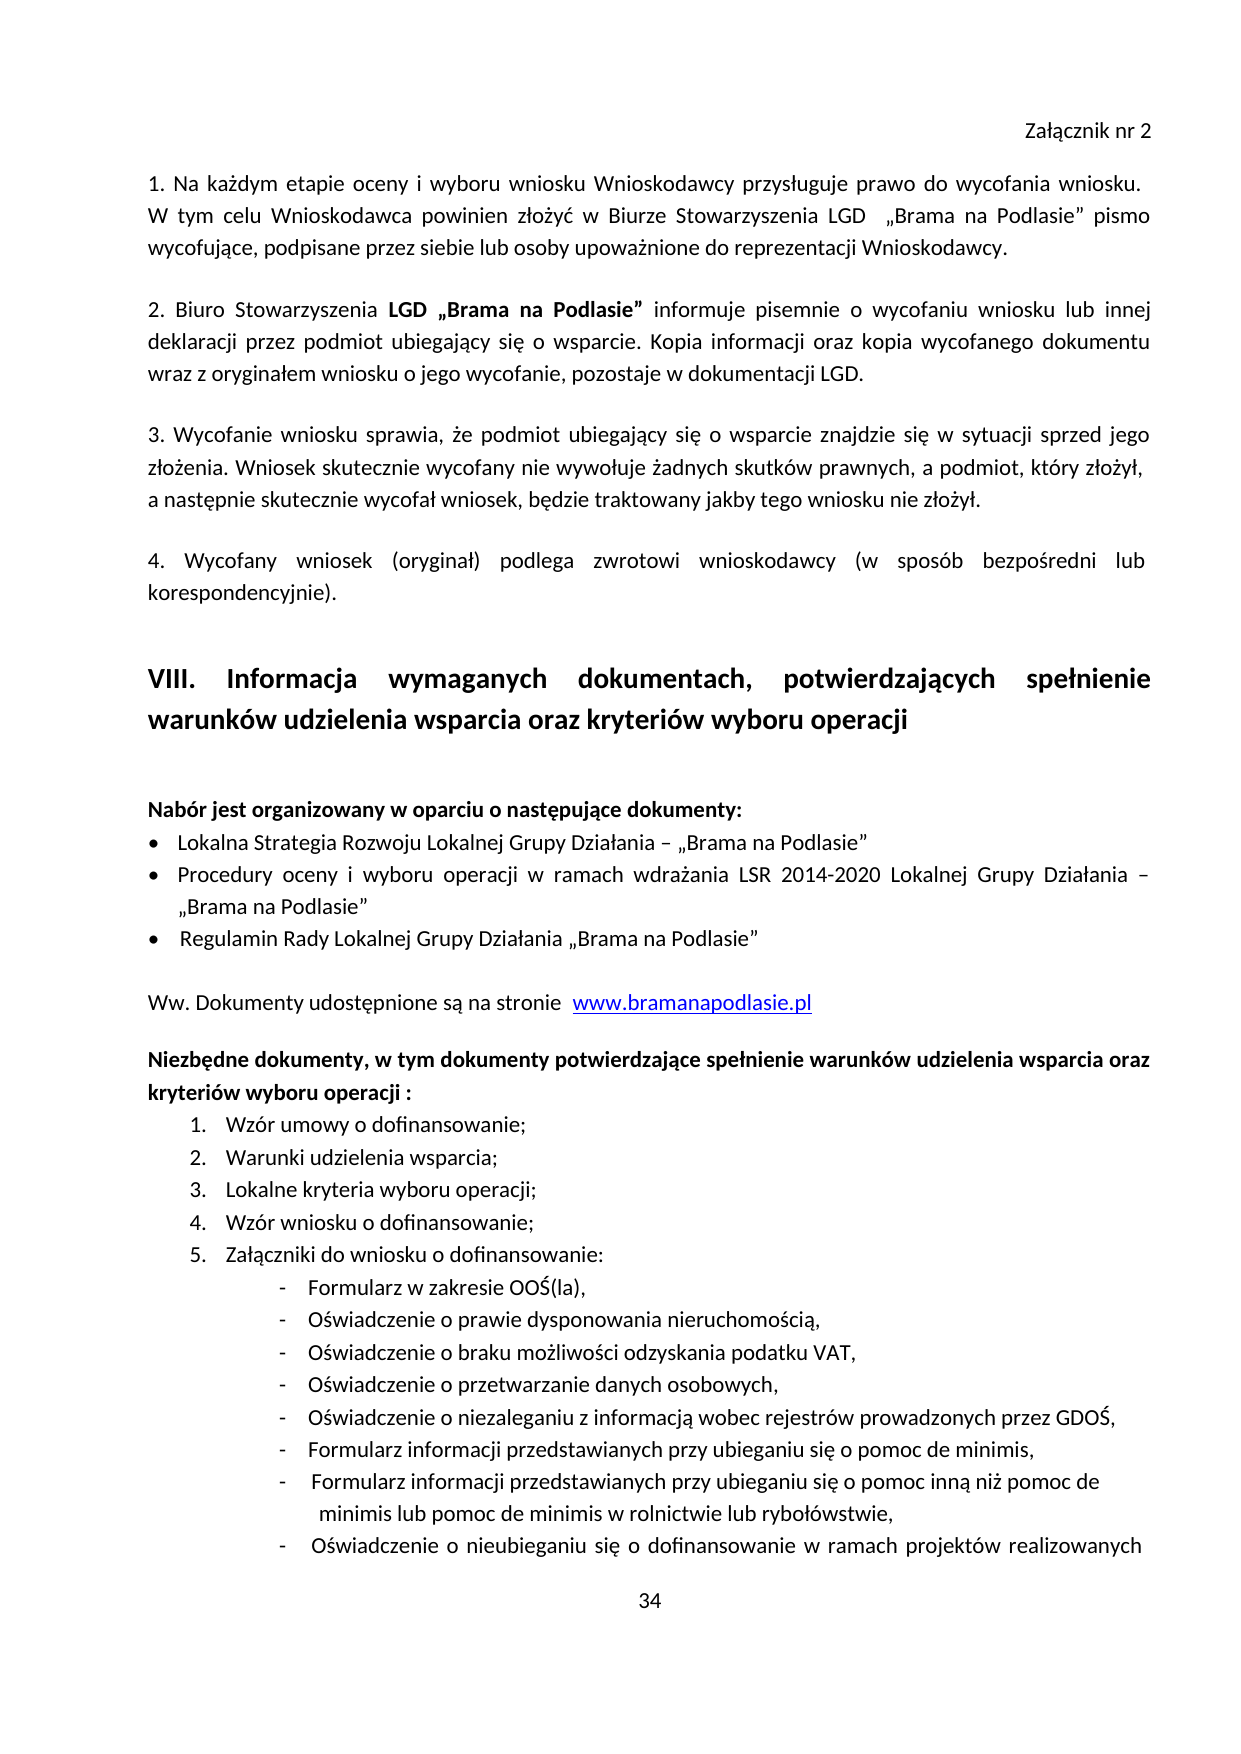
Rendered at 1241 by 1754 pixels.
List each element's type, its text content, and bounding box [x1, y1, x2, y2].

list Formularz informacji przedstawianych przy ubieganiu się o pomoc inną niż pomoc de [279, 1464, 1152, 1496]
list Formularz informacji przedstawianych przy ubieganiu się o pomoc de minimis, [279, 1432, 1152, 1464]
list Wzór wniosku o dofinansowanie; [189, 1204, 1152, 1237]
text • Regulamin Rady Lokalnej Grupy Działania „Brama na Podlasie” [148, 924, 1152, 952]
list Lokalne kryteria wyboru operacji; [189, 1172, 1152, 1204]
text Niezbędne dokumenty, w tym dokumenty potwierdzające spełnienie warunków udzielenia wsparcia oraz kryteriów wyboru operacji : [148, 1042, 1152, 1107]
list Załączniki do wniosku o dofinansowanie: [189, 1237, 1152, 1269]
text 2. Biuro Stowarzyszenia LGD „Brama na Podlasie” informuje pisemnie o wycofaniu wniosku lub innej deklaracji przez podmiot ubiegający się o wsparcie. Kopia informacji oraz kopia wycofanego dokumentu wraz z oryginałem wniosku o jego wycofanie, pozostaje w dokumentacji LGD. [148, 295, 1152, 387]
text 3. Wycofanie wniosku sprawia, że podmiot ubiegający się o wsparcie znajdzie się w sytuacji sprzed jego złożenia. Wniosek skutecznie wycofany nie wywołuje żadnych skutków prawnych, a podmiot, który złożył, a następnie skutecznie wycofał wniosek, będzie traktowany jakby tego wniosku nie złożył. [148, 420, 1152, 513]
text 4. Wycofany wniosek (oryginał) podlega zwrotowi wnioskodawcy (w sposób bezpośredni lub korespondencyjnie). [148, 546, 1152, 606]
list Warunki udzielenia wsparcia; [189, 1139, 1152, 1172]
text Ww. Dokumenty udostępnione są na stronie www.bramanapodlasie.pl [148, 988, 1152, 1017]
list Wzór umowy o dofinansowanie; [189, 1107, 1152, 1139]
text • Procedury oceny i wyboru operacji w ramach wdrażania LSR 2014-2020 Lokalnej Grupy Działania – „Brama na Podlasie” [148, 860, 1152, 920]
list Oświadczenie o niezaleganiu z informacją wobec rejestrów prowadzonych przez GDOŚ, [279, 1399, 1152, 1432]
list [279, 1528, 1152, 1560]
text minimis lub pomoc de minimis w rolnictwie lub rybołówstwie, [318, 1496, 1152, 1528]
list Oświadczenie o przetwarzanie danych osobowych, [279, 1367, 1152, 1399]
text Nabór jest organizowany w oparciu o następujące dokumenty: [148, 795, 1152, 823]
subtitle VIII. Informacja wymaganych dokumentach, potwierdzających spełnienie warunków udzielenia wsparcia oraz kryteriów wyboru operacji [148, 661, 1152, 737]
list Oświadczenie o prawie dysponowania nieruchomością, [279, 1302, 1152, 1334]
text • Lokalna Strategia Rozwoju Lokalnej Grupy Działania – „Brama na Podlasie” [148, 828, 1152, 856]
text 1. Na każdym etapie oceny i wyboru wniosku Wnioskodawcy przysługuje prawo do wycofania wniosku. W tym celu Wnioskodawca powinien złożyć w Biurze Stowarzyszenia LGD „Brama na Podlasie” pismo wycofujące, podpisane przez siebie lub osoby upoważnione do reprezentacji Wnioskodawcy. [148, 169, 1152, 261]
list Formularz w zakresie OOŚ(la), [279, 1269, 1152, 1302]
list Oświadczenie o braku możliwości odzyskania podatku VAT, [279, 1334, 1152, 1367]
